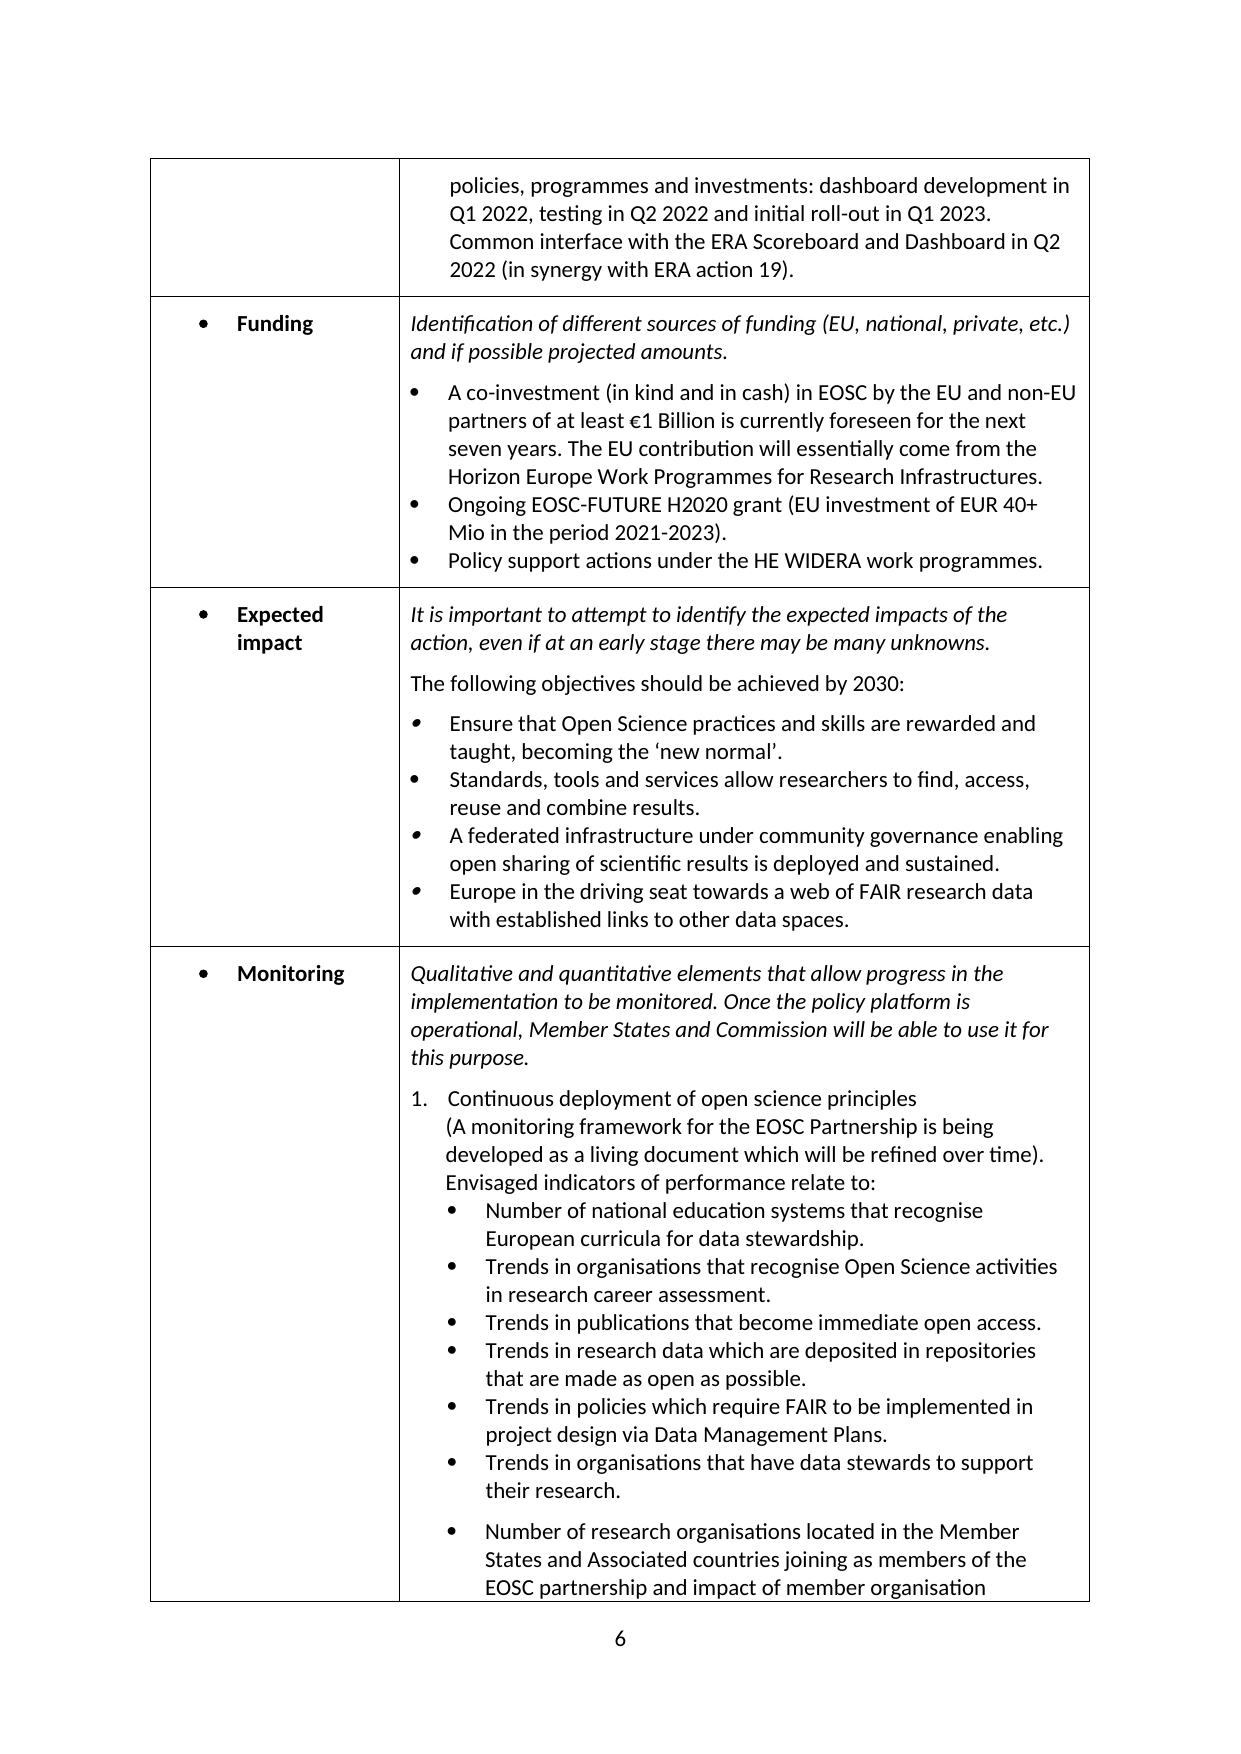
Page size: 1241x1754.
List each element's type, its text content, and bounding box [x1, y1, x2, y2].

table_cell Funding [151, 297, 399, 587]
table_cell Monitoring [151, 947, 399, 1601]
table_cell Identification of different sources of funding (EU, national, private, etc.) and if possible projected amounts. A co-investment (in kind and in cash) in EOSC by the EU and non-EU partners of at least €1 Billion is currently foreseen for the next seven years. The EU contribution will essentially come from the Horizon Europe Work Programmes for Research Infrastructures. Ongoing EOSC-FUTURE H2020 grant (EU investment of EUR 40+ Mio in the period 2021-2023). Policy support actions under the HE WIDERA work programmes. [400, 297, 1089, 587]
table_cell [151, 159, 399, 296]
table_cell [400, 159, 1089, 296]
table_cell Expected impact [151, 588, 399, 946]
table_cell It is important to attempt to identify the expected impacts of the action, even if at an early stage there may be many unknowns. The following objectives should be achieved by 2030: Ensure that Open Science practices and skills are rewarded and taught, becoming the ‘new normal’. Standards, tools and services allow researchers to find, access, reuse and combine results. A federated infrastructure under community governance enabling open sharing of scientific results is deployed and sustained. Europe in the driving seat towards a web of FAIR research data with established links to other data spaces. [400, 588, 1089, 946]
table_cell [400, 947, 1089, 1601]
